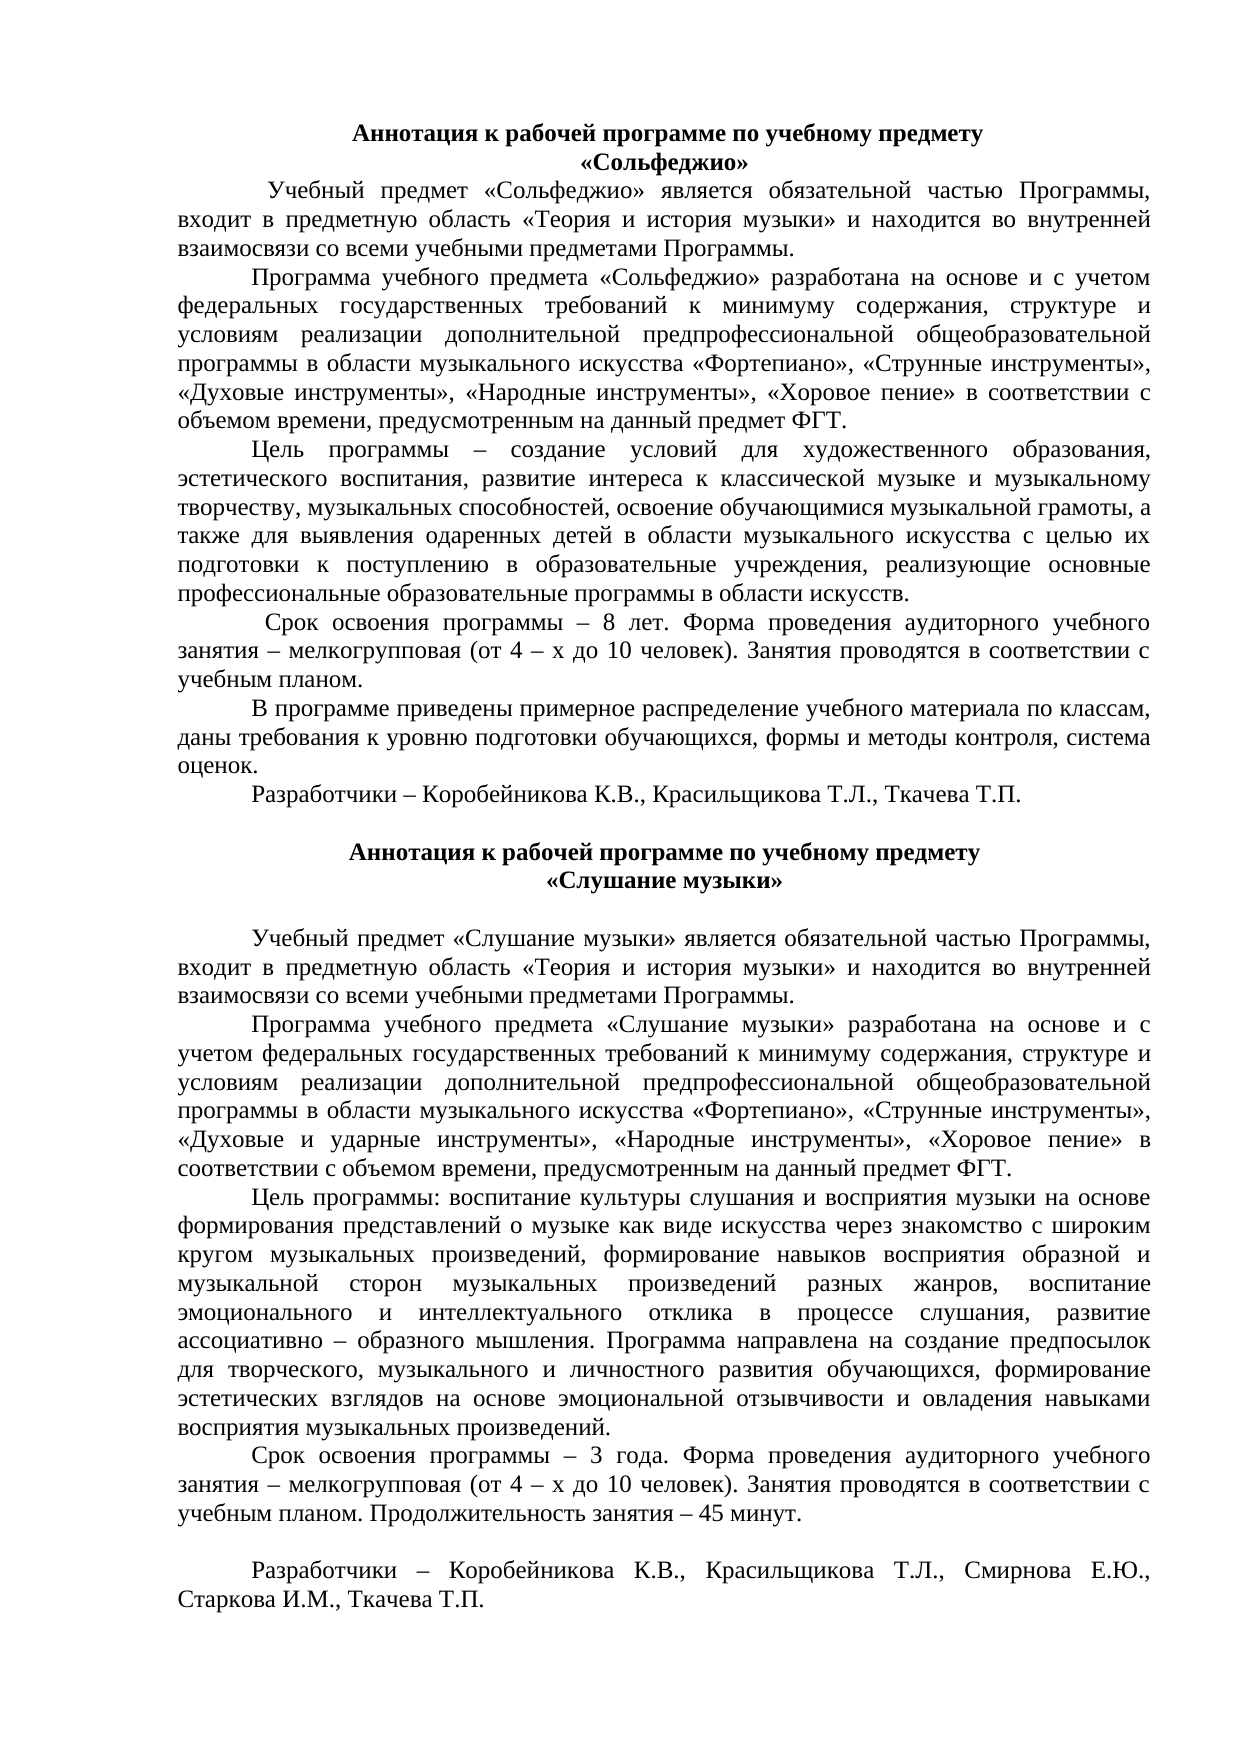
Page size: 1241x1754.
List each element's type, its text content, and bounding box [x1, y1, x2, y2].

text Учебный предмет «Сольфеджио» является обязательной частью Программы, входит в предметную область «Теория и история музыки» и находится во внутренней взаимосвязи со всеми учебными предметами Программы. [177, 176, 1152, 262]
text Программа учебного предмета «Сольфеджио» разработана на основе и с учетом федеральных государственных требований к минимуму содержания, структуре и условиям реализации дополнительной предпрофессиональной общеобразовательной программы в области музыкального искусства «Фортепиано», «Струнные инструменты», «Духовые инструменты», «Народные инструменты», «Хоровое пение» в соответствии с объемом времени, предусмотренным на данный предмет ФГТ. [177, 262, 1152, 434]
text «Слушание музыки» [177, 866, 1152, 894]
text Срок освоения программы – 8 лет. Форма проведения аудиторного учебного занятия – мелкогрупповая (от 4 – х до 10 человек). Занятия проводятся в соответствии с учебным планом. [177, 607, 1152, 693]
text Аннотация к рабочей программе по учебному предмету [177, 837, 1152, 866]
text Разработчики – Коробейникова К.В., Красильщикова Т.Л., Смирнова Е.Ю., Старкова И.М., Ткачева Т.П. [177, 1556, 1152, 1613]
text Цель программы – создание условий для художественного образования, эстетического воспитания, развитие интереса к классической музыке и музыкальному творчеству, музыкальных способностей, освоение обучающимися музыкальной грамоты, а также для выявления одаренных детей в области музыкального искусства с целью их подготовки к поступлению в образовательные учреждения, реализующие основные профессиональные образовательные программы в области искусств. [177, 434, 1152, 607]
text В программе приведены примерное распределение учебного материала по классам, даны требования к уровню подготовки обучающихся, формы и методы контроля, система оценок. [177, 693, 1152, 779]
text «Сольфеджио» [177, 147, 1152, 176]
text Разработчики – Коробейникова К.В., Красильщикова Т.Л., Ткачева Т.П. [177, 779, 1152, 808]
text Срок освоения программы – 3 года. Форма проведения аудиторного учебного занятия – мелкогрупповая (от 4 – х до 10 человек). Занятия проводятся в соответствии с учебным планом. Продолжительность занятия – 45 минут. [177, 1441, 1152, 1527]
text Программа учебного предмета «Слушание музыки» разработана на основе и с учетом федеральных государственных требований к минимуму содержания, структуре и условиям реализации дополнительной предпрофессиональной общеобразовательной программы в области музыкального искусства «Фортепиано», «Струнные инструменты», «Духовые и ударные инструменты», «Народные инструменты», «Хоровое пение» в соответствии с объемом времени, предусмотренным на данный предмет ФГТ. [177, 1009, 1152, 1182]
text Аннотация к рабочей программе по учебному предмету [177, 118, 1152, 147]
text Учебный предмет «Слушание музыки» является обязательной частью Программы, входит в предметную область «Теория и история музыки» и находится во внутренней взаимосвязи со всеми учебными предметами Программы. [177, 923, 1152, 1009]
text Цель программы: воспитание культуры слушания и восприятия музыки на основе формирования представлений о музыке как виде искусства через знакомство с широким кругом музыкальных произведений, формирование навыков восприятия образной и музыкальной сторон музыкальных произведений разных жанров, воспитание эмоционального и интеллектуального отклика в процессе слушания, развитие ассоциативно – образного мышления. Программа направлена на создание предпосылок для творческого, музыкального и личностного развития обучающихся, формирование эстетических взглядов на основе эмоциональной отзывчивости и овладения навыками восприятия музыкальных произведений. [177, 1182, 1152, 1441]
